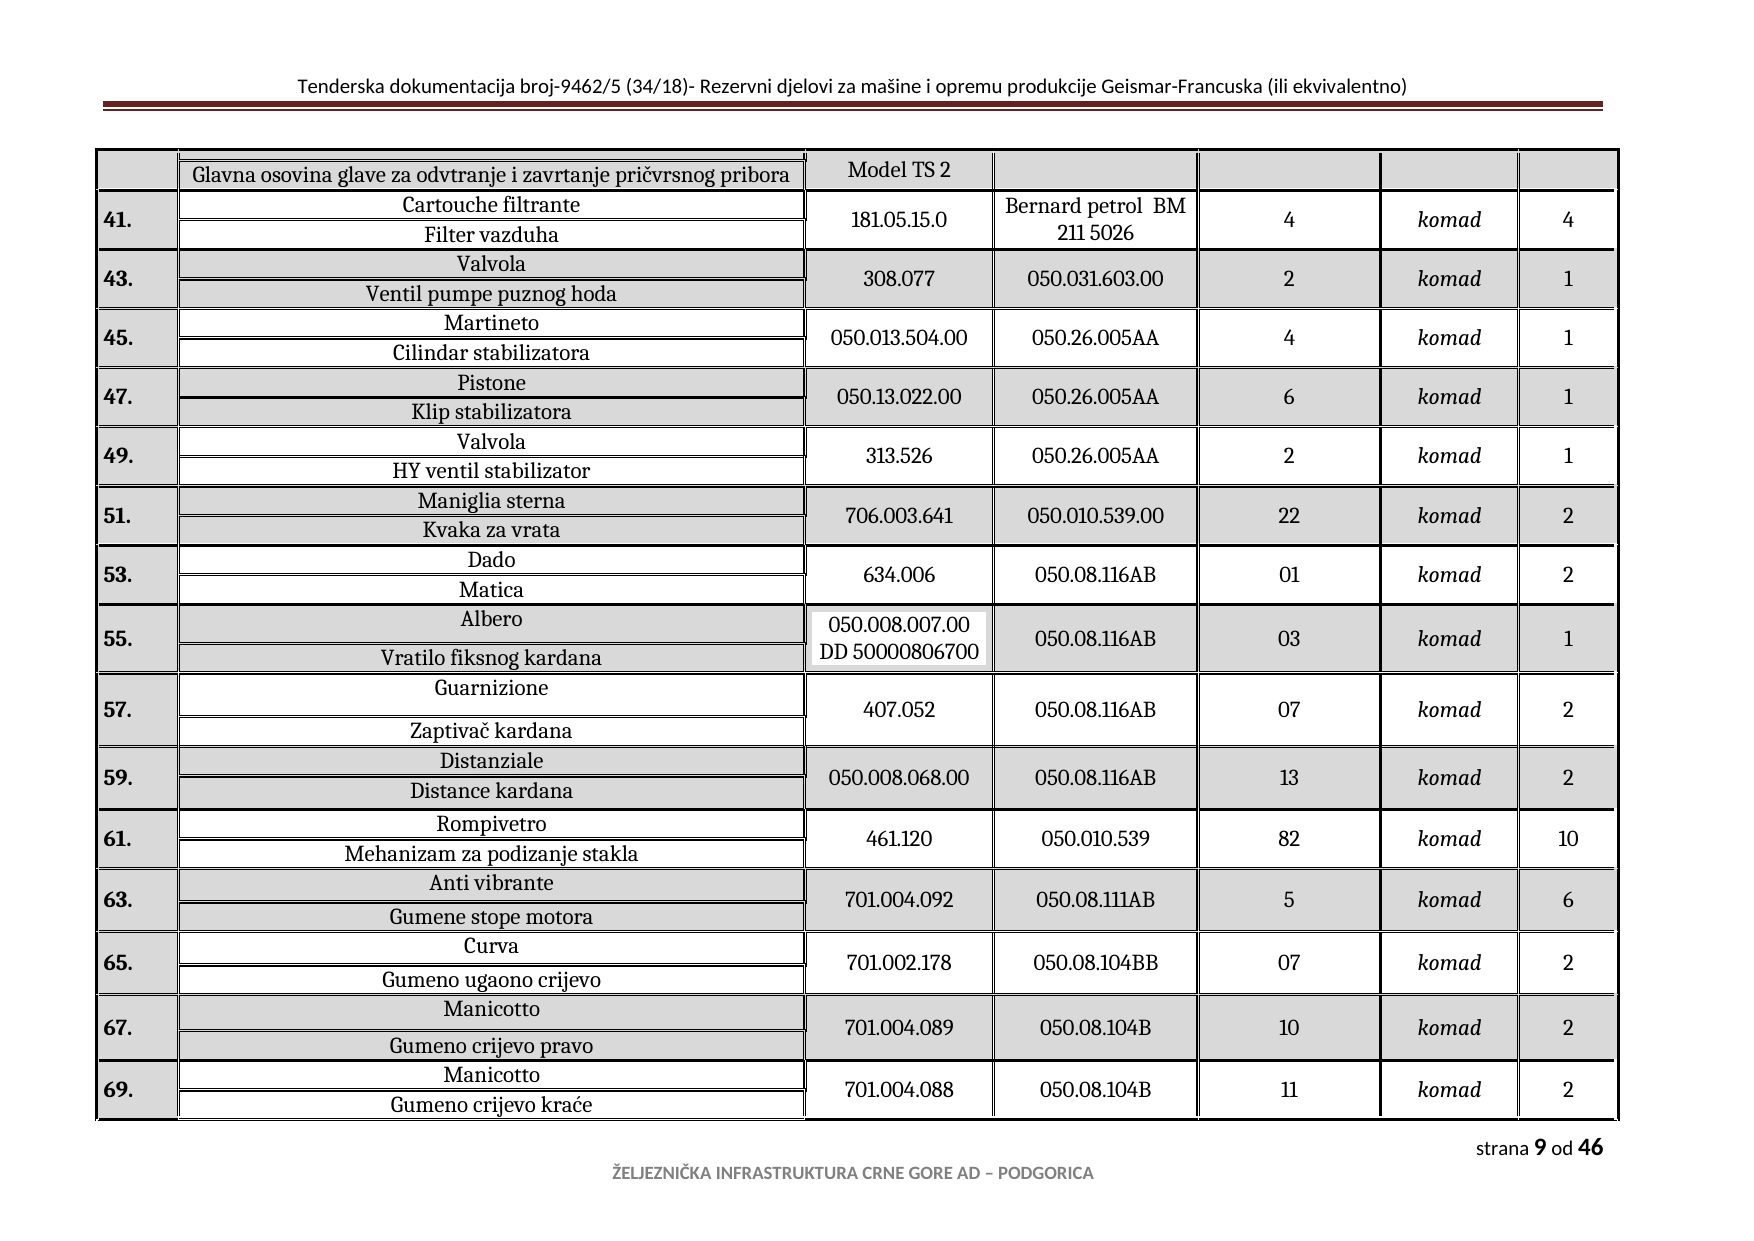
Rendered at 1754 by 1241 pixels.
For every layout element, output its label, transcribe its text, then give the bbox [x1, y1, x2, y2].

table_cell [98, 151, 178, 188]
table_cell 1 [1520, 366, 1617, 425]
table_cell komad [1382, 933, 1517, 993]
table_cell komad [1382, 748, 1517, 808]
table_cell 050.08.116AB [995, 606, 1196, 671]
table_cell Klip stabilizatora [180, 399, 803, 425]
table_cell Cartouche filtrante [180, 192, 803, 218]
table_cell 2 [1200, 251, 1379, 307]
table_cell Cilindar stabilizatora [180, 340, 803, 366]
table_cell 1 [1520, 603, 1617, 671]
table_cell [98, 248, 177, 307]
table_cell Guarnizione [180, 675, 803, 715]
table_cell 050.010.539 [995, 811, 1196, 867]
table_cell Distanziale [180, 748, 803, 774]
table_cell komad [1382, 606, 1517, 671]
table_cell 1 [1520, 248, 1617, 307]
table_cell komad [1381, 151, 1518, 188]
table_cell Valvola [180, 251, 803, 277]
table_cell komad [1382, 488, 1517, 543]
table_cell 050.010.539.00 [995, 488, 1196, 543]
table_cell Gumeno crijevo pravo [180, 1032, 803, 1059]
table_cell 706.003.641 [806, 488, 992, 543]
table_cell 6 [1200, 369, 1379, 425]
table_cell [98, 425, 177, 484]
table_cell Kvaka za vrata [180, 517, 803, 543]
table_cell [98, 1059, 178, 1118]
table_cell 2 [1518, 150, 1617, 188]
table_cell Filter vazduha [180, 221, 803, 248]
table_cell Dado [180, 547, 803, 573]
table_cell Bernard petrol BM 211 5026 [995, 192, 1196, 248]
table_cell 407.052 [806, 675, 992, 745]
table_cell Distance kardana [180, 778, 803, 808]
table_cell 181.05.15.0 [806, 192, 992, 248]
table_cell [96, 544, 177, 603]
table_cell [98, 867, 177, 930]
table_cell 050.013.504.00 [806, 310, 992, 366]
table_cell 6 [1520, 867, 1617, 930]
table_cell 050.008.007.00 DD 50000806700 [806, 606, 992, 671]
table_cell komad [1382, 996, 1517, 1059]
table_cell 050.08.111AB [995, 870, 1196, 930]
table_cell Valvola [180, 428, 803, 455]
table_cell [98, 603, 177, 671]
table_cell komad [1382, 428, 1517, 484]
table_cell 01 [1200, 547, 1379, 603]
table_cell komad [1382, 251, 1517, 307]
table_cell Mehanizam za podizanje stakla [180, 841, 803, 867]
table_cell Anti vibrante [180, 870, 803, 900]
table_cell komad [1382, 870, 1517, 930]
table_cell Vratilo fiksnog kardana [180, 645, 803, 671]
table_cell 4 [1200, 310, 1379, 366]
table_cell 13 [1200, 748, 1379, 808]
table_cell 050.08.104B [995, 996, 1196, 1059]
table_cell 701.004.092 [806, 870, 992, 930]
table_cell 2 [1518, 484, 1618, 543]
table_cell 050.08.104BB [995, 933, 1196, 993]
table_cell Gumeno ugaono crijevo [180, 967, 803, 993]
table_cell Albero [180, 606, 803, 642]
table_cell 22 [1200, 488, 1379, 543]
table_cell komad [1382, 192, 1517, 248]
table_cell 5 [1200, 870, 1379, 930]
table_cell 701.004.089 [806, 996, 992, 1059]
table_cell [96, 671, 178, 745]
table_cell 2 [1200, 428, 1379, 484]
table_cell Zaptivač kardana [180, 718, 803, 745]
table_cell [98, 366, 177, 425]
table_cell 050.08.116AB [995, 675, 1196, 745]
table_cell 11 [1198, 1061, 1381, 1118]
table_cell 634.006 [806, 547, 992, 603]
table_cell 313.526 [806, 428, 992, 484]
table_cell 050.08.116AB [995, 748, 1196, 808]
table_cell Manicotto [180, 1062, 803, 1088]
table_cell Matica [180, 576, 803, 603]
table_cell 050.26.005AA [995, 369, 1196, 425]
table_cell komad [1382, 675, 1517, 745]
table_cell 050.26.005AA [995, 310, 1196, 366]
table_cell Manicotto [180, 996, 803, 1029]
table_cell 050.08.116AB [995, 547, 1196, 603]
table_cell 701.004.088 [805, 1062, 993, 1118]
table_cell 4 [1520, 189, 1618, 248]
table_cell 82 [1200, 811, 1379, 867]
table_cell [98, 808, 177, 867]
table_cell 050.031.603.00 [995, 251, 1196, 307]
table_cell Maniglia sterna [180, 488, 803, 514]
table_cell 10 [1200, 996, 1379, 1059]
table_cell 308.077 [806, 251, 992, 307]
table_cell 2 [1518, 671, 1618, 745]
table_cell Ventil pumpe puznog hoda [180, 281, 803, 307]
table_cell 050.008.068.00 [806, 748, 992, 808]
table_cell 700 E 1 [994, 151, 1198, 188]
table_cell Gumene stope motora [180, 904, 803, 930]
table_cell 2 [1520, 993, 1617, 1059]
table_cell Gumeno crijevo kraće [178, 1089, 805, 1118]
table_cell 07 [1200, 675, 1379, 745]
table_cell komad [1382, 811, 1517, 867]
table_cell [98, 745, 177, 808]
table_cell 701.002.178 [806, 933, 992, 993]
table_cell 461.120 [806, 811, 992, 867]
table_cell 2 [1520, 930, 1617, 993]
table_cell [98, 993, 177, 1059]
table_cell 4 [1200, 192, 1379, 248]
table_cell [805, 150, 993, 188]
table_cell 1 [1520, 307, 1617, 366]
table_cell Curva [180, 933, 803, 963]
table_cell [96, 484, 178, 543]
table_cell komad [1382, 310, 1517, 366]
table_cell 2 [1520, 544, 1618, 603]
table_cell Rompivetro [180, 811, 803, 837]
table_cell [178, 150, 805, 159]
table_cell komad [1381, 1062, 1518, 1118]
table_cell 2 [1520, 745, 1617, 808]
table_cell [96, 189, 177, 248]
table_cell 1 [1520, 425, 1617, 484]
table_cell 2 [1518, 1059, 1617, 1118]
table_cell komad [1382, 547, 1517, 603]
table_cell 07 [1200, 933, 1379, 993]
table_cell 10 [1520, 808, 1617, 867]
table_cell 03 [1200, 606, 1379, 671]
table_cell [98, 307, 177, 366]
table_cell 050.08.104B [994, 1062, 1198, 1118]
table_cell [98, 930, 177, 993]
table_cell Pistone [180, 369, 803, 396]
table_cell HY ventil stabilizator [180, 458, 803, 484]
table_cell Martineto [180, 310, 803, 336]
table_cell 050.26.005AA [995, 428, 1196, 484]
table_cell 050.13.022.00 [806, 369, 992, 425]
table_cell komad [1382, 369, 1517, 425]
table_cell Glavna osovina glave za odvtranje i zavrtanje pričvrsnog pribora [180, 162, 803, 188]
table_cell 798 [1198, 150, 1381, 188]
